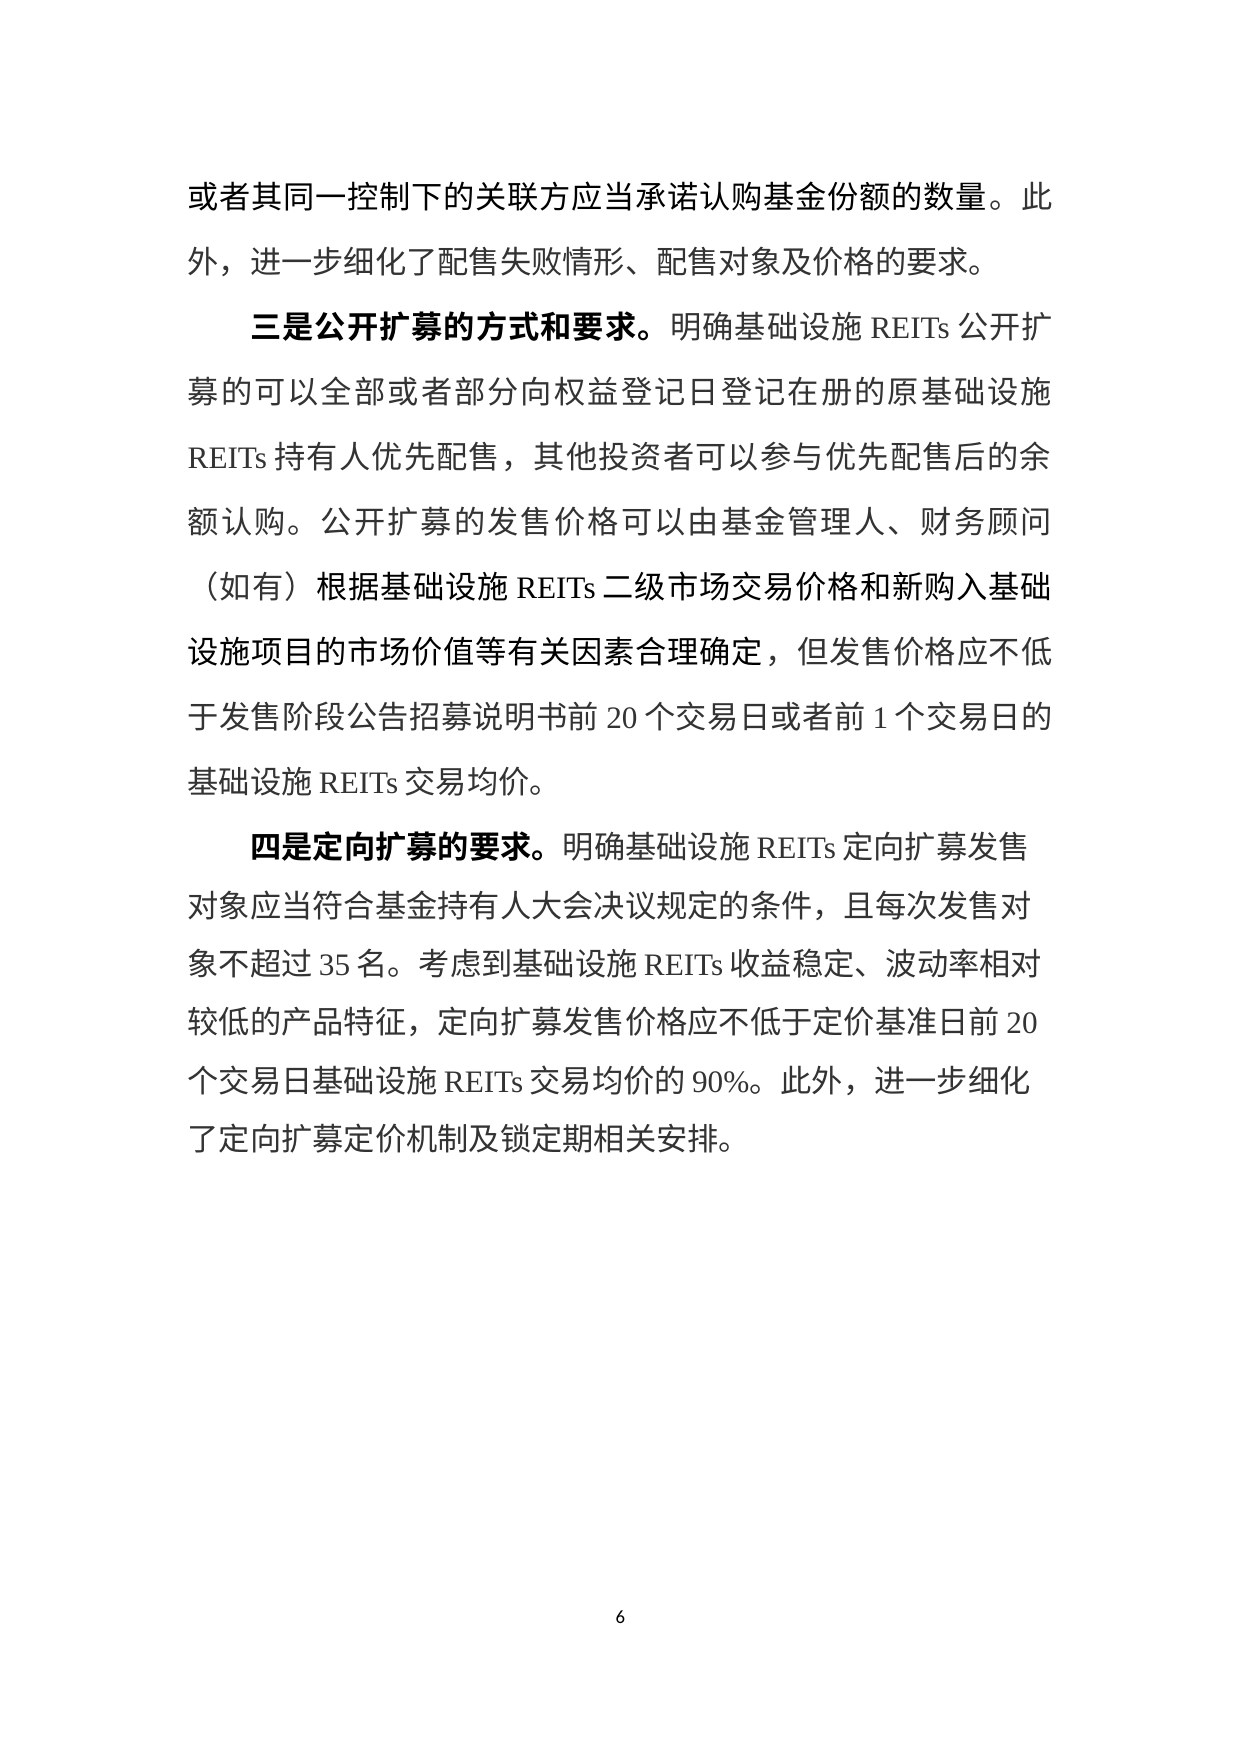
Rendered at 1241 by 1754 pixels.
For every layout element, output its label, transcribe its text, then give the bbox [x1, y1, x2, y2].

text 四是定向扩募的要求。明确基础设施REITs定向扩募发售对象应当符合基金持有人大会决议规定的条件，且每次发售对象不超过35名。考虑到基础设施REITs收益稳定、波动率相对较低的产品特征，定向扩募发售价格应不低于定价基准日前20个交易日基础设施REITs交易均价的90%。此外，进一步细化了定向扩募定价机制及锁定期相关安排。 [187, 812, 1053, 1162]
text 三是公开扩募的方式和要求。明确基础设施REITs公开扩募的可以全部或者部分向权益登记日登记在册的原基础设施REITs持有人优先配售，其他投资者可以参与优先配售后的余额认购。公开扩募的发售价格可以由基金管理人、财务顾问（如有）根据基础设施REITs二级市场交易价格和新购入基础设施项目的市场价值等有关因素合理确定，但发售价格应不低于发售阶段公告招募说明书前20个交易日或者前1个交易日的基础设施REITs交易均价。 [187, 292, 1053, 812]
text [187, 162, 1053, 292]
